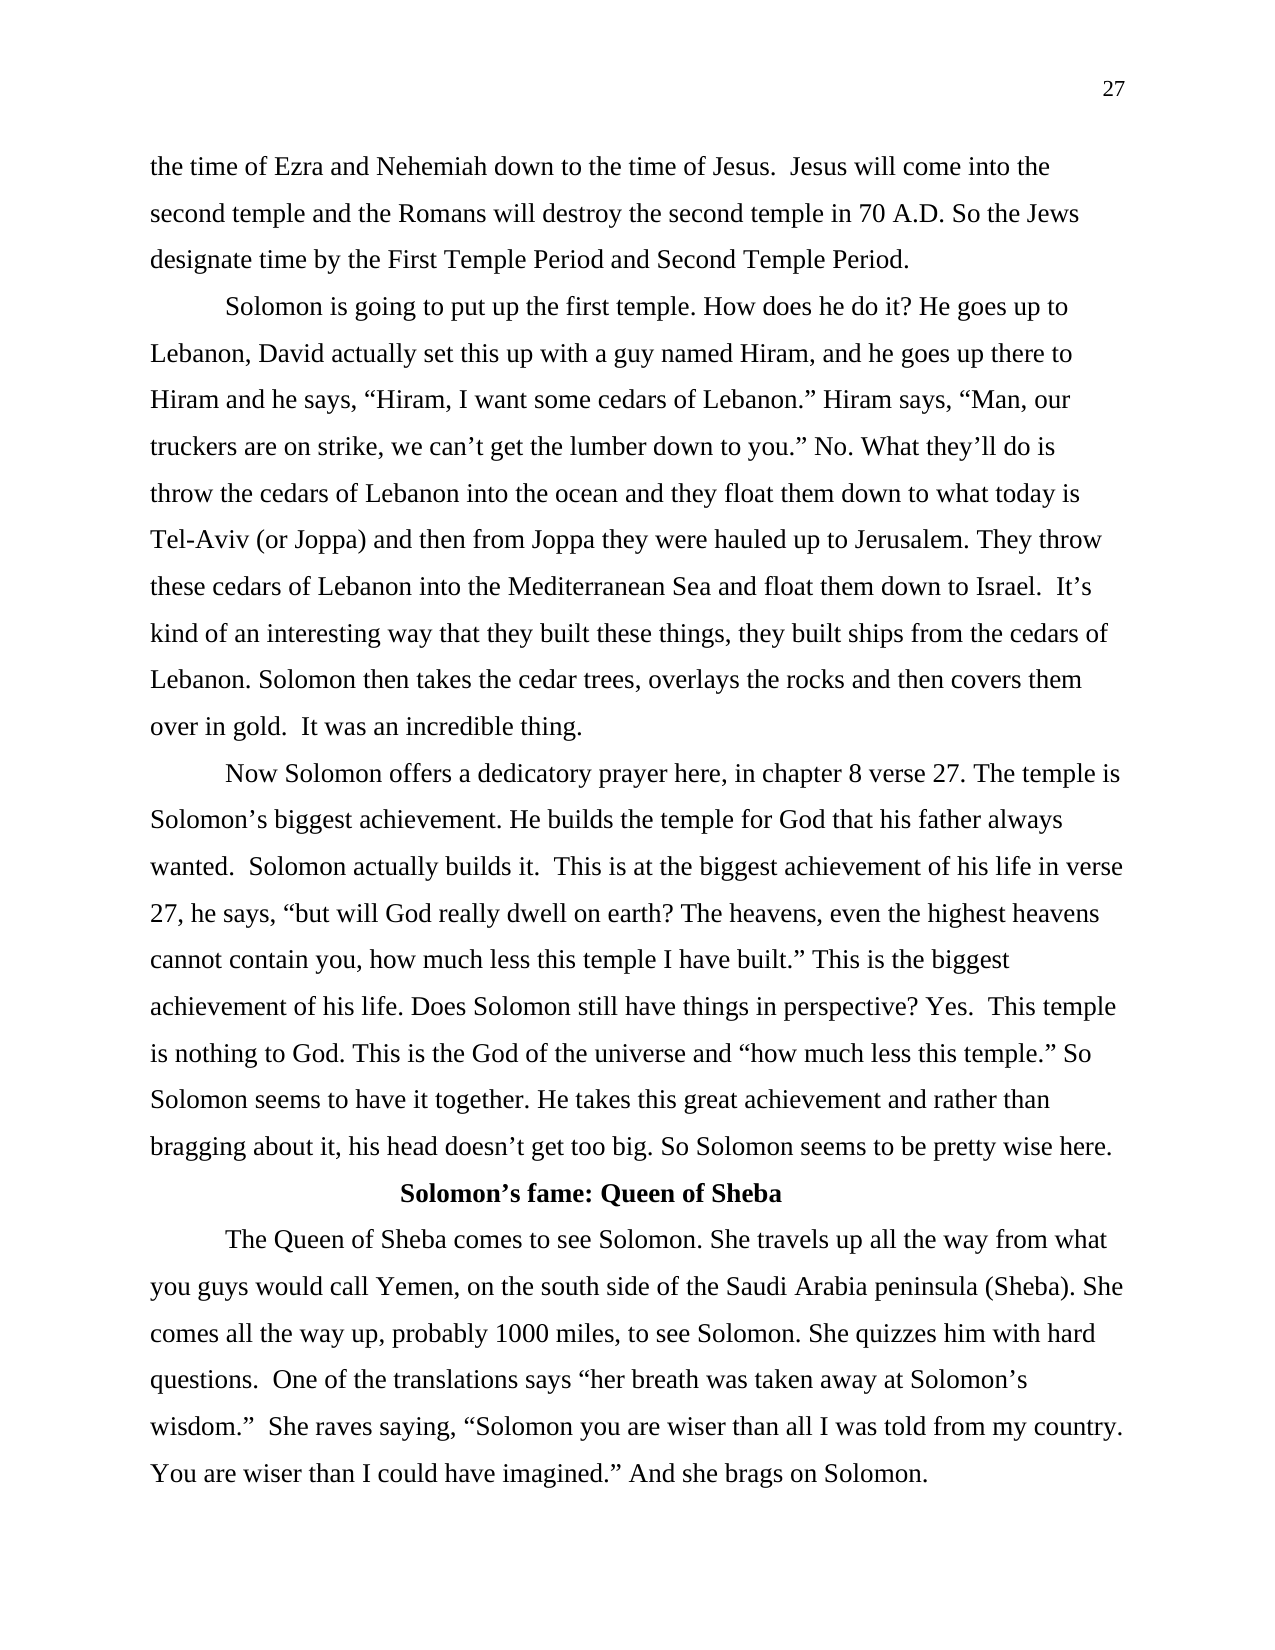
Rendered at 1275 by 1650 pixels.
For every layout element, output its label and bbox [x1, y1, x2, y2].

text [150, 150, 1125, 1208]
text [150, 1223, 1125, 1488]
